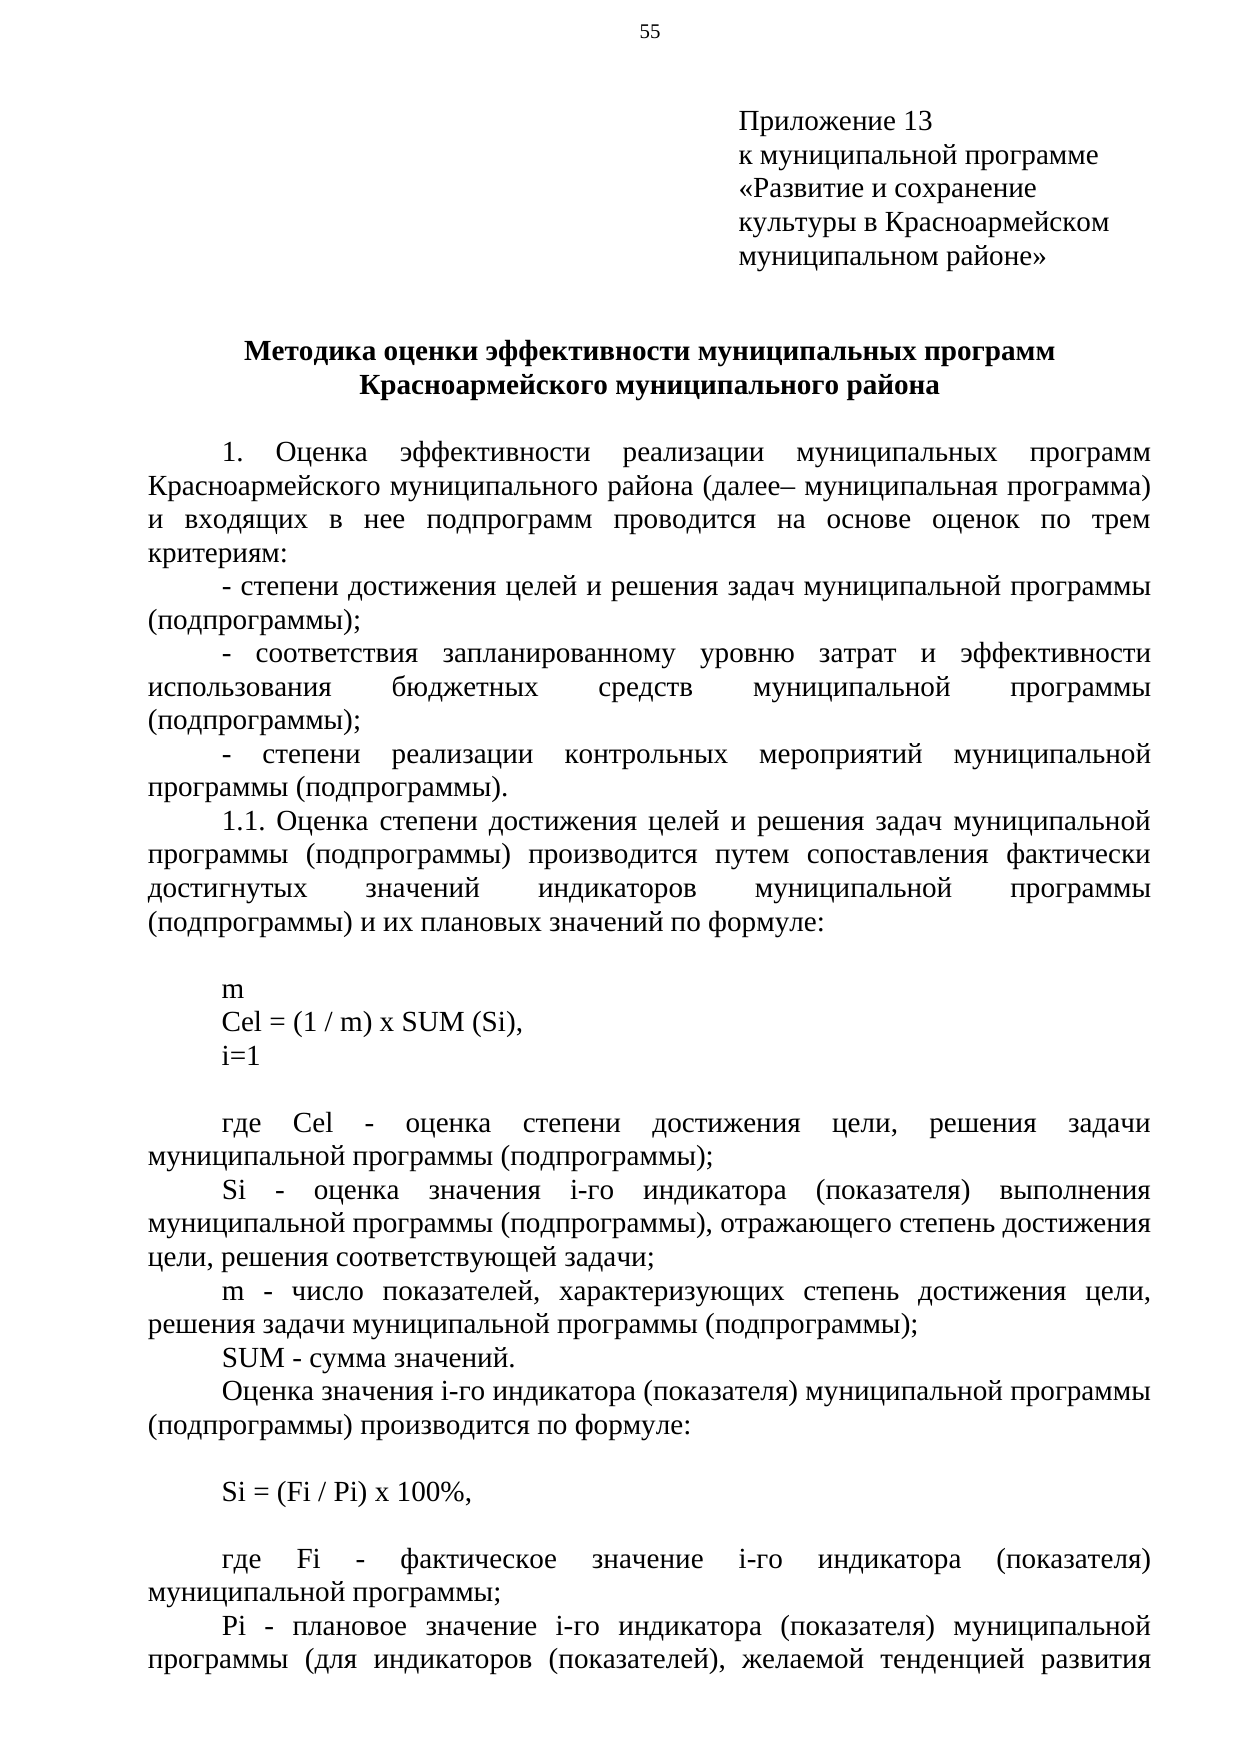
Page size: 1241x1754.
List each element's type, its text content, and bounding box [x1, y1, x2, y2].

text 1. Оценка эффективности реализации муниципальных программ Красноармейского муниципального района (далее– муниципальная программа) и входящих в нее подпрограмм проводится на основе оценок по трем критериям: [148, 434, 1152, 568]
text SUM - сумма значений. [148, 1340, 1152, 1373]
text m [148, 971, 1152, 1004]
text m - число показателей, характеризующих степень достижения цели, решения задачи муниципальной программы (подпрограммы); [148, 1273, 1152, 1340]
text Cel = (1 / m) x SUM (Si), [148, 1004, 1152, 1038]
text Si = (Fi / Pi) x 100%, [148, 1474, 1152, 1507]
text Оценка значения i-го индикатора (показателя) муниципальной программы (подпрограммы) производится по формуле: [148, 1373, 1152, 1440]
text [148, 1608, 1152, 1675]
text Методика оценки эффективности муниципальных программ Красноармейского муниципального района [148, 333, 1152, 401]
text к муниципальной программе «Развитие и сохранение культуры в Красноармейском муниципальном районе» [738, 137, 1152, 271]
text - степени достижения целей и решения задач муниципальной программы (подпрограммы); [148, 568, 1152, 635]
text - степени реализации контрольных мероприятий муниципальной программы (подпрограммы). [148, 736, 1152, 803]
text Si - оценка значения i-го индикатора (показателя) выполнения муниципальной программы (подпрограммы), отражающего степень достижения цели, решения соответствующей задачи; [148, 1172, 1152, 1273]
text i=1 [148, 1038, 1152, 1071]
text где Cel - оценка степени достижения цели, решения задачи муниципальной программы (подпрограммы); [148, 1105, 1152, 1172]
text 1.1. Оценка степени достижения целей и решения задач муниципальной программы (подпрограммы) производится путем сопоставления фактически достигнутых значений индикаторов муниципальной программы (подпрограммы) и их плановых значений по формуле: [148, 803, 1152, 937]
text где Fi - фактическое значение i-го индикатора (показателя) муниципальной программы; [148, 1541, 1152, 1608]
text - соответствия запланированному уровню затрат и эффективности использования бюджетных средств муниципальной программы (подпрограммы); [148, 635, 1152, 736]
text Приложение 13 [738, 103, 1152, 137]
